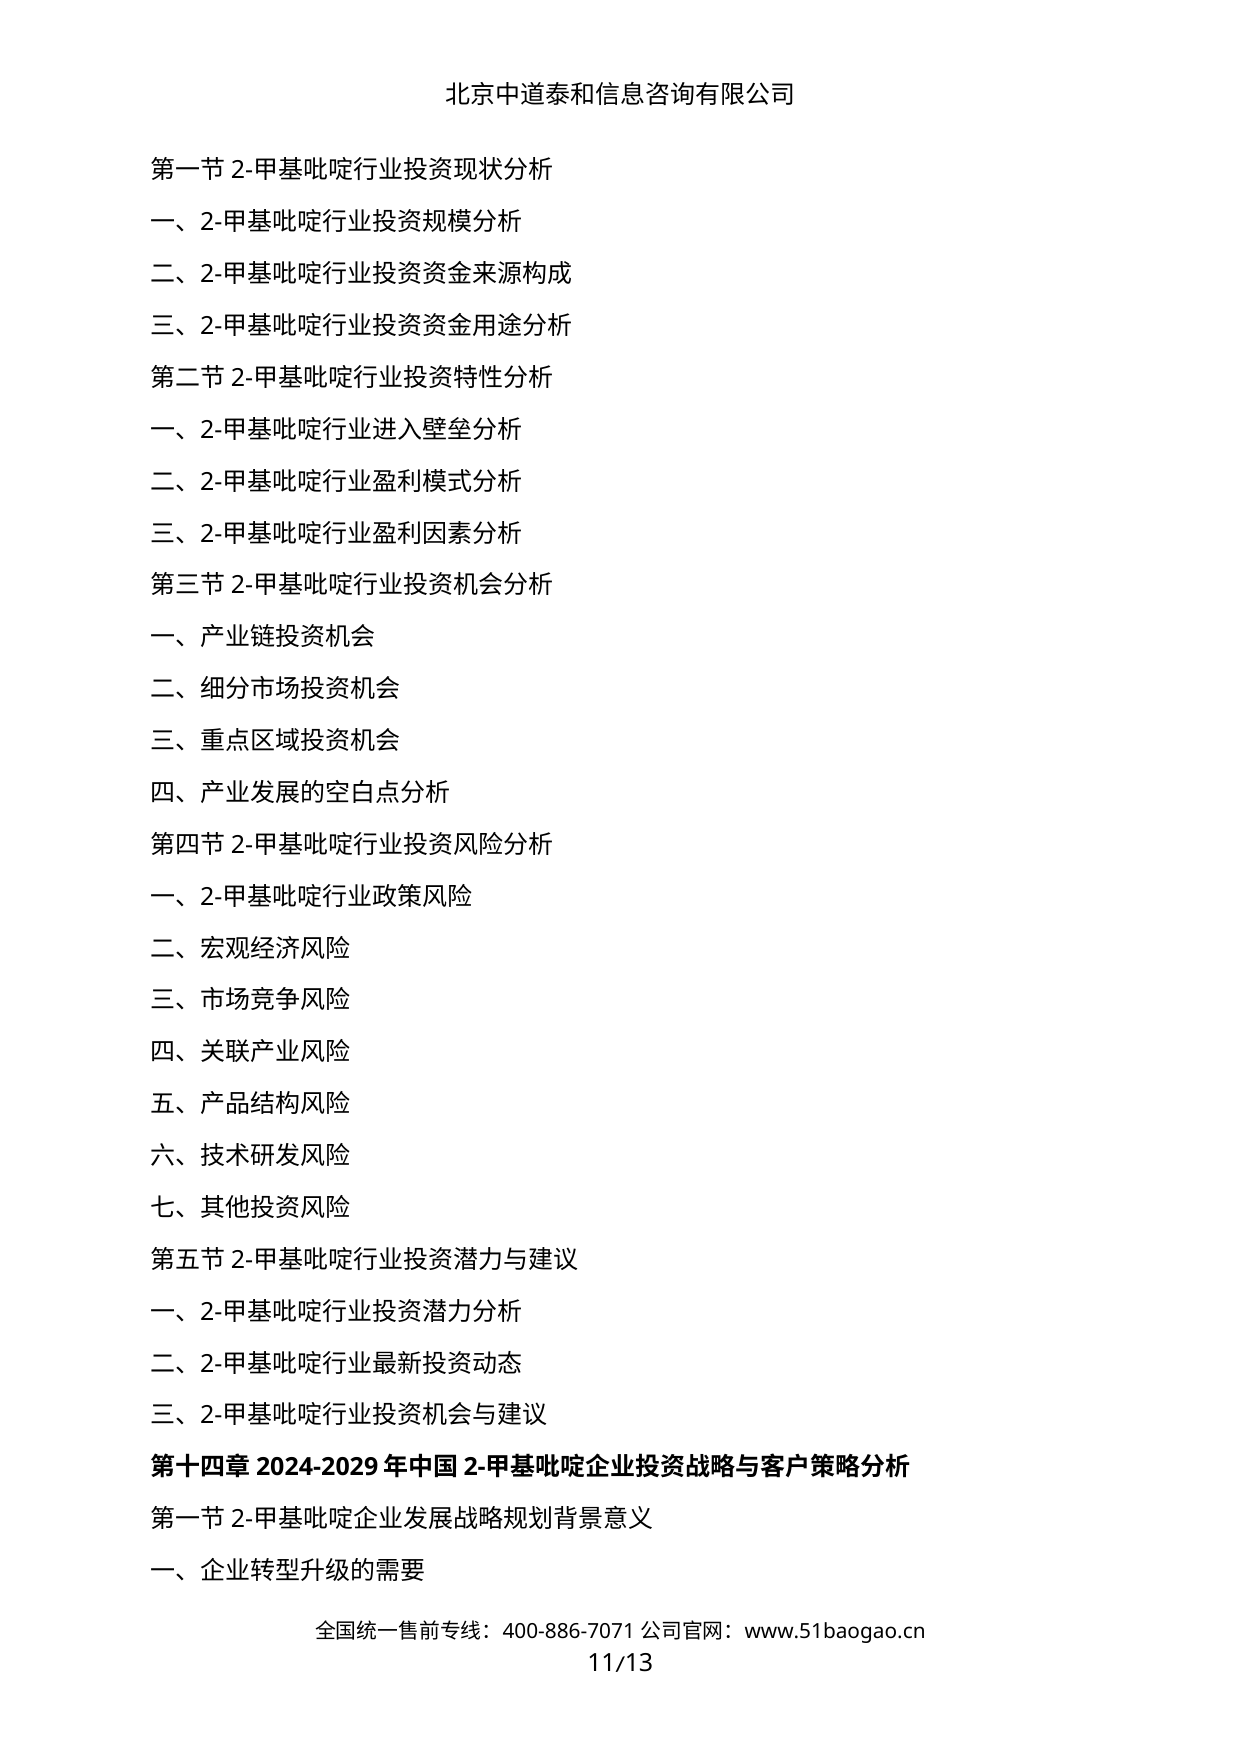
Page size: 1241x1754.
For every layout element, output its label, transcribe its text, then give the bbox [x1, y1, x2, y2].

text 四、关联产业风险 [150, 1032, 1090, 1068]
text 二、细分市场投资机会 [150, 669, 1090, 705]
text 一、2-甲基吡啶行业进入壁垒分析 [150, 409, 1090, 446]
text 二、2-甲基吡啶行业投资资金来源构成 [150, 254, 1090, 290]
text 二、2-甲基吡啶行业最新投资动态 [150, 1343, 1090, 1379]
text 二、2-甲基吡啶行业盈利模式分析 [150, 461, 1090, 497]
text 第一节 2-甲基吡啶企业发展战略规划背景意义 [150, 1499, 1090, 1535]
text 五、产品结构风险 [150, 1084, 1090, 1120]
text 三、市场竞争风险 [150, 980, 1090, 1016]
text 七、其他投资风险 [150, 1187, 1090, 1224]
text 第二节 2-甲基吡啶行业投资特性分析 [150, 357, 1090, 394]
text 三、2-甲基吡啶行业盈利因素分析 [150, 513, 1090, 549]
text 一、企业转型升级的需要 [150, 1551, 1090, 1587]
text 第三节 2-甲基吡啶行业投资机会分析 [150, 565, 1090, 601]
text 一、2-甲基吡啶行业政策风险 [150, 876, 1090, 912]
text 三、重点区域投资机会 [150, 721, 1090, 757]
text 一、产业链投资机会 [150, 617, 1090, 653]
text 第十四章 2024-2029年中国2-甲基吡啶企业投资战略与客户策略分析 [150, 1447, 1090, 1483]
text 三、2-甲基吡啶行业投资机会与建议 [150, 1395, 1090, 1431]
text 第一节 2-甲基吡啶行业投资现状分析 [150, 150, 1090, 186]
text 六、技术研发风险 [150, 1136, 1090, 1172]
text 四、产业发展的空白点分析 [150, 772, 1090, 809]
text 第四节 2-甲基吡啶行业投资风险分析 [150, 824, 1090, 861]
text 一、2-甲基吡啶行业投资潜力分析 [150, 1291, 1090, 1327]
text 三、2-甲基吡啶行业投资资金用途分析 [150, 306, 1090, 342]
text 第五节 2-甲基吡啶行业投资潜力与建议 [150, 1239, 1090, 1276]
text 二、宏观经济风险 [150, 928, 1090, 964]
text 一、2-甲基吡啶行业投资规模分析 [150, 202, 1090, 238]
